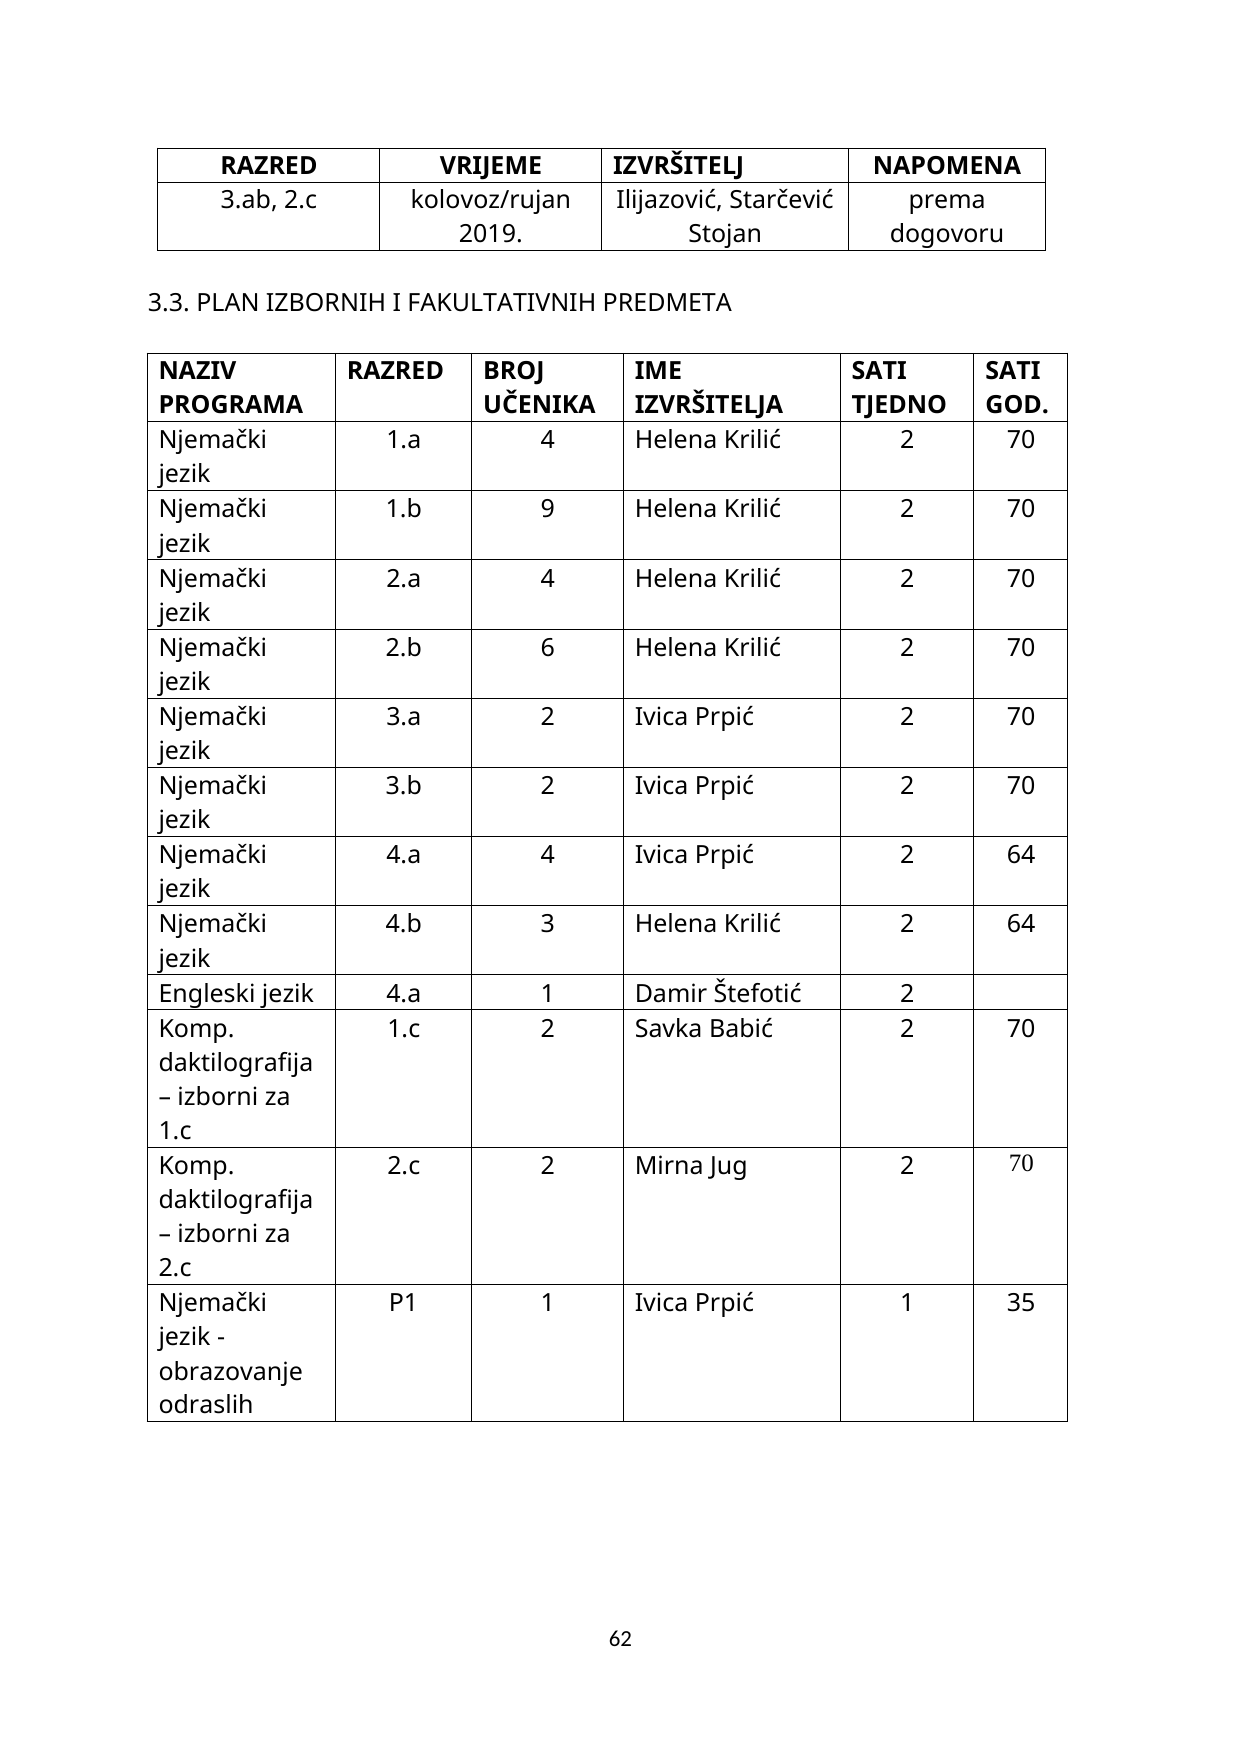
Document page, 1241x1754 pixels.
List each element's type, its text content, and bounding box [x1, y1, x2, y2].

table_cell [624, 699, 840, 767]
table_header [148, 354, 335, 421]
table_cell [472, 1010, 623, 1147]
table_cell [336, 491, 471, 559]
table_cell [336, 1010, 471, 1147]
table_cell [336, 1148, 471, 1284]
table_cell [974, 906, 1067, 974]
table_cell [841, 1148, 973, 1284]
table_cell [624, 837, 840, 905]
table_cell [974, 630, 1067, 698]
text 3.3. PLAN IZBORNIH I FAKULTATIVNIH PREDMETA [148, 284, 1093, 318]
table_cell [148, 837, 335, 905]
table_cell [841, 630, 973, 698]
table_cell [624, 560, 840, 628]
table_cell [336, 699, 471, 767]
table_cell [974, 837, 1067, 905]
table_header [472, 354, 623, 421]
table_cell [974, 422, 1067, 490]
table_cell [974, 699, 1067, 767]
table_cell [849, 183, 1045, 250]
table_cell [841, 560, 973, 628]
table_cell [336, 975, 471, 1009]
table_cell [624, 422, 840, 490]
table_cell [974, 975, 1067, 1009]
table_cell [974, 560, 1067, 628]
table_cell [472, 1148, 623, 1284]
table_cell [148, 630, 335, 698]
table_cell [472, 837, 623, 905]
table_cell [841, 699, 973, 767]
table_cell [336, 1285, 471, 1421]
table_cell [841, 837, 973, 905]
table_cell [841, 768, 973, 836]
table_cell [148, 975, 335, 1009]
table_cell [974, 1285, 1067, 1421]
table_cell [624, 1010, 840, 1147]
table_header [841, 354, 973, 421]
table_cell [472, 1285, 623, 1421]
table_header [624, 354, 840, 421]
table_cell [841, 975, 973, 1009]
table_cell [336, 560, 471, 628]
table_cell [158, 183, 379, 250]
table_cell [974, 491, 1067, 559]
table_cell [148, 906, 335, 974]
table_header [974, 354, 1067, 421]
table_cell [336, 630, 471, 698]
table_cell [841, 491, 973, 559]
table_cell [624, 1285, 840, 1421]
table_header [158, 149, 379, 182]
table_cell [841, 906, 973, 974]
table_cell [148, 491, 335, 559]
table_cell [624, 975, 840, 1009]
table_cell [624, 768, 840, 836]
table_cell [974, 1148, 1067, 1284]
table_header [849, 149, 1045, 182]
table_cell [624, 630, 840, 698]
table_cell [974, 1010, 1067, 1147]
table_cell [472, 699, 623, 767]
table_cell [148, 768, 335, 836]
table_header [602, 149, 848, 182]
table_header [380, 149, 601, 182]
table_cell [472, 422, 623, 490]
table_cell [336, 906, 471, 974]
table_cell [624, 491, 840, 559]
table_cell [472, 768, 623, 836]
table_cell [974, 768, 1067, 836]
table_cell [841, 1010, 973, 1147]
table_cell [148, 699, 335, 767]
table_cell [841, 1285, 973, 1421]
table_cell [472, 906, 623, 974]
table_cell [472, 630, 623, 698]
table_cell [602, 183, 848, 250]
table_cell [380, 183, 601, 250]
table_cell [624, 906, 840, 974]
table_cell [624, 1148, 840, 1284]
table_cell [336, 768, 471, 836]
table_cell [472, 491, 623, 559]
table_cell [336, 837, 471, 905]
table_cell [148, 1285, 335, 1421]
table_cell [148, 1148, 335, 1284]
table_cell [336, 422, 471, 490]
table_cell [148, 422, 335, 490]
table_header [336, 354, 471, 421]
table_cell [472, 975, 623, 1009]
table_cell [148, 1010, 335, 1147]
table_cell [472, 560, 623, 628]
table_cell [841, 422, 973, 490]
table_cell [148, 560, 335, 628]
